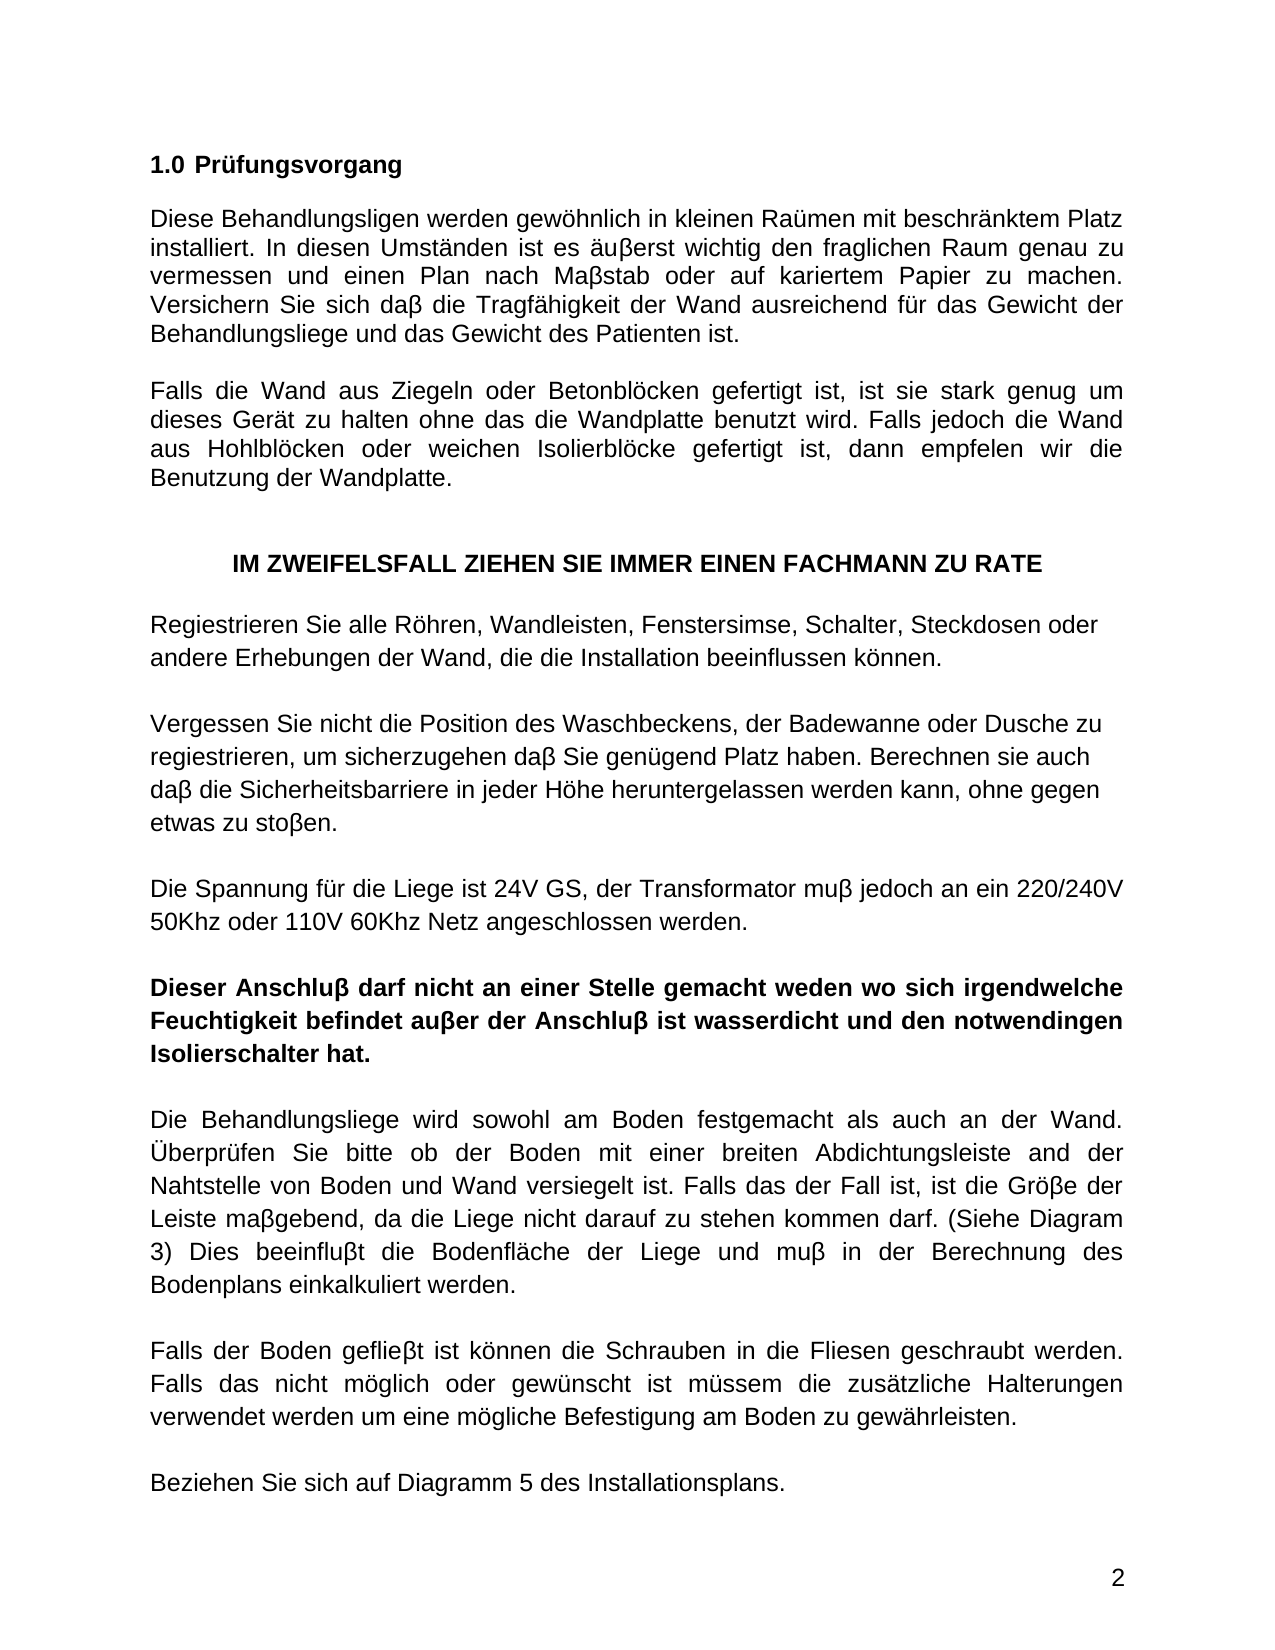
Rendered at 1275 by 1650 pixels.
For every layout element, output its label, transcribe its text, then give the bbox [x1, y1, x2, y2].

list Regiestrieren Sie alle Röhren, Wandleisten, Fenstersimse, Schalter, Steckdosen oder andere Erhebungen der Wand, die die Installation beeinflussen können. [150, 610, 1125, 672]
text IM ZWEIFELSFALL ZIEHEN SIE IMMER EINEN FACHMANN ZU RATE [150, 549, 1125, 578]
list Dieser Anschluβ darf nicht an einer Stelle gemacht weden wo sich irgendwelche Feuchtigkeit befindet auβer der Anschluβ ist wasserdicht und den notwendingen Isolierschalter hat. [150, 973, 1125, 1068]
list Die Behandlungsliege wird sowohl am Boden festgemacht als auch an der Wand. Überprüfen Sie bitte ob der Boden mit einer breiten Abdichtungsleiste and der Nahtstelle von Boden und Wand versiegelt ist. Falls das der Fall ist, ist die Gröβe der Leiste maβgebend, da die Liege nicht darauf zu stehen kommen darf. (Siehe Diagram 3) Dies beeinfluβt die Bodenfläche der Liege und muβ in der Berechnung des Bodenplans einkalkuliert werden. [150, 1105, 1125, 1299]
list Die Spannung für die Liege ist 24V GS, der Transformator muβ jedoch an ein 220/240V 50Khz oder 110V 60Khz Netz angeschlossen werden. [150, 874, 1125, 936]
list Falls der Boden geflieβt ist können die Schrauben in die Fliesen geschraubt werden. Falls das nicht möglich oder gewünscht ist müssem die zusätzliche Halterungen verwendet werden um eine mögliche Befestigung am Boden zu gewährleisten. [150, 1336, 1125, 1431]
list Beziehen Sie sich auf Diagramm 5 des Installationsplans. [150, 1468, 1125, 1497]
list Vergessen Sie nicht die Position des Waschbeckens, der Badewanne oder Dusche zu regiestrieren, um sicherzugehen daβ Sie genügend Platz haben. Berechnen sie auch daβ die Sicherheitsbarriere in jeder Höhe heruntergelassen werden kann, ohne gegen etwas zu stoβen. [150, 709, 1125, 837]
text Falls die Wand aus Ziegeln oder Betonblöcken gefertigt ist, ist sie stark genug um dieses Gerät zu halten ohne das die Wandplatte benutzt wird. Falls jedoch die Wand aus Hohlblöcken oder weichen Isolierblöcke gefertigt ist, dann empfelen wir die Benutzung der Wandplatte. [150, 376, 1125, 491]
list Prüfungsvorgang [150, 150, 1125, 179]
text Diese Behandlungsligen werden gewöhnlich in kleinen Raümen mit beschränktem Platz installiert. In diesen Umständen ist es äuβerst wichtig den fraglichen Raum genau zu vermessen und einen Plan nach Maβstab oder auf kariertem Papier zu machen. Versichern Sie sich daβ die Tragfähigkeit der Wand ausreichend für das Gewicht der Behandlungsliege und das Gewicht des Patienten ist. [150, 204, 1125, 348]
